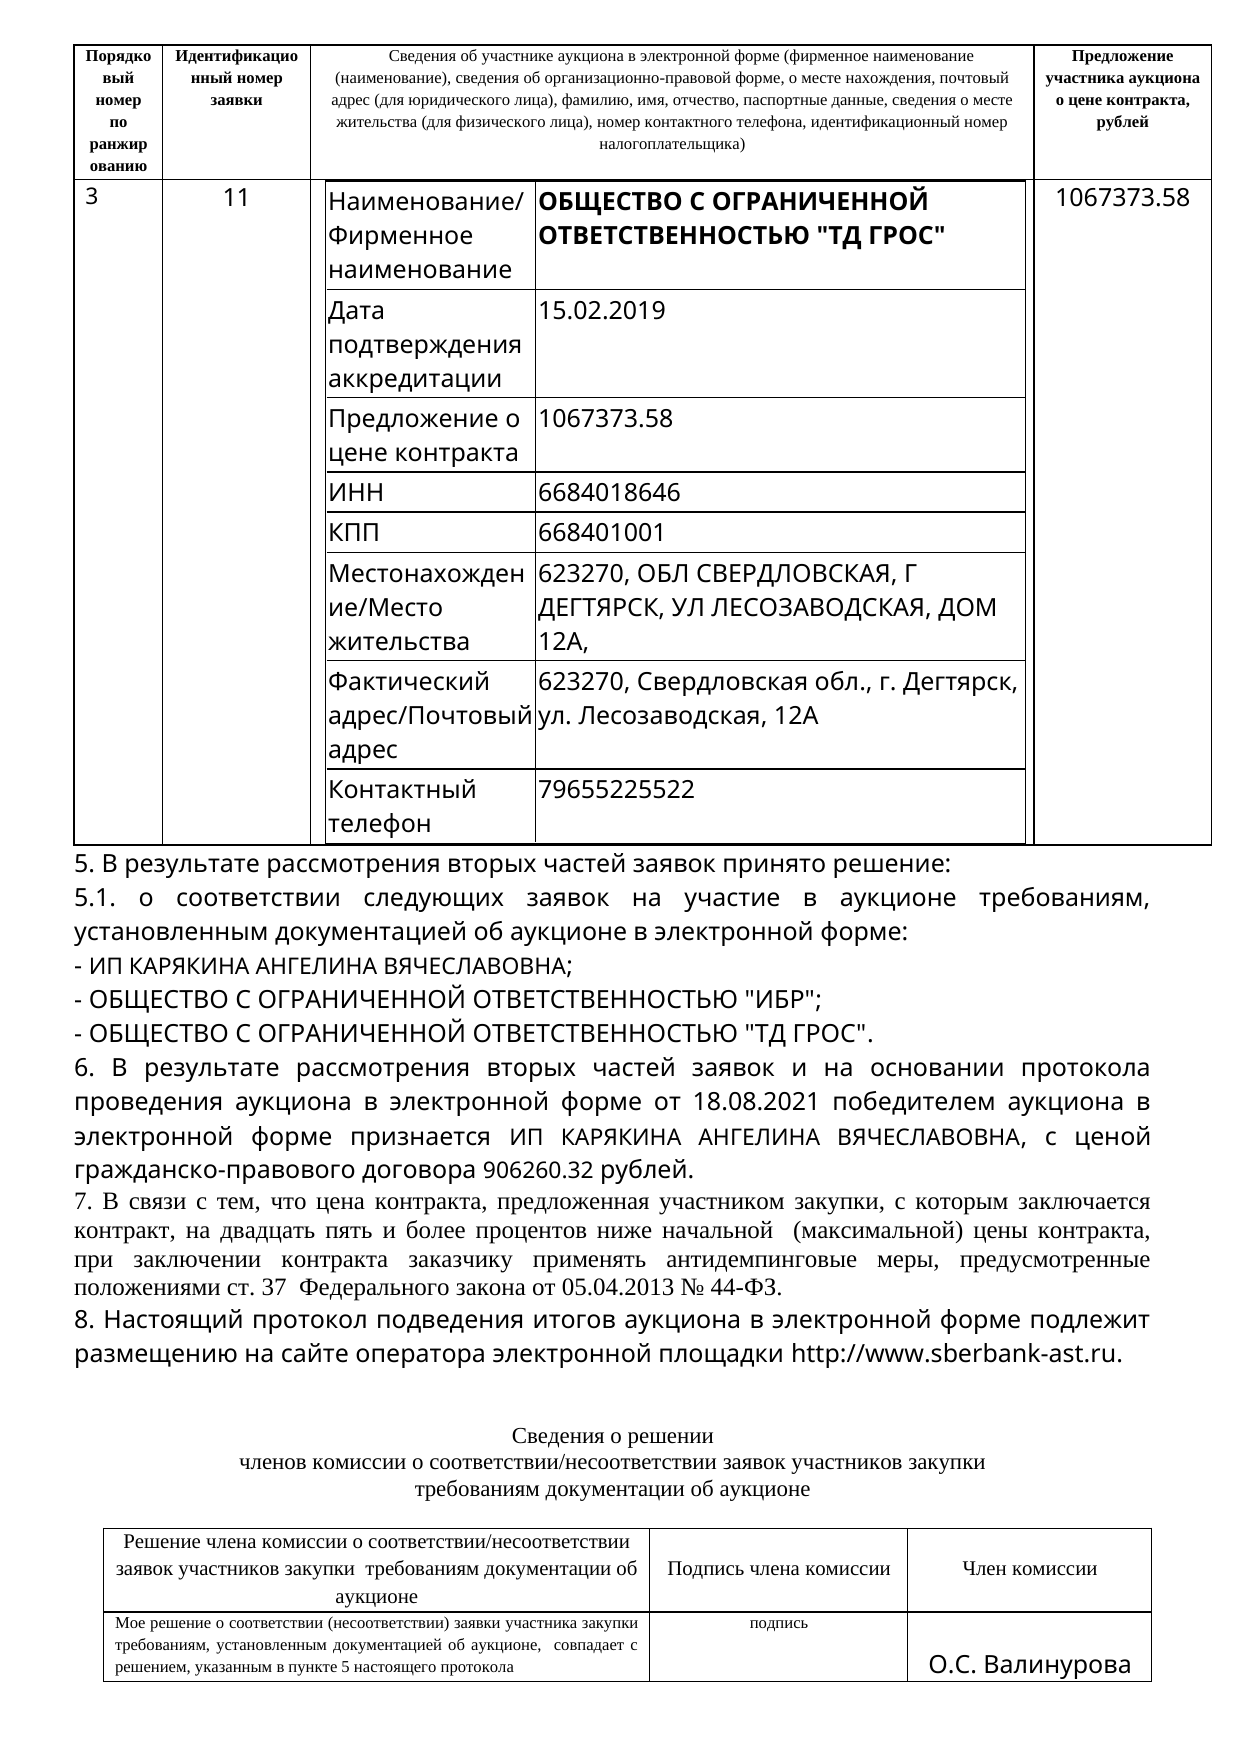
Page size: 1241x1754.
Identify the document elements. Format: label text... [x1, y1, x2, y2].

table_cell [326, 472, 535, 511]
text Сведения о решении [74, 1422, 1152, 1448]
table_header Подпись члена комиссии [650, 1529, 907, 1611]
table_cell 11 [163, 180, 310, 844]
text - ОБЩЕСТВО С ОГРАНИЧЕННОЙ ОТВЕТСТВЕННОСТЬЮ "ТД ГРОС". [74, 1016, 1152, 1050]
table_header Порядковый номер по ранжированию [75, 46, 162, 178]
text членов комиссии о соответствии/несоответствии заявок участников закупки [74, 1448, 1152, 1475]
table_cell 3 [75, 180, 162, 844]
text 5.1. о соответствии следующих заявок на участие в аукционе требованиям, установленным документацией об аукционе в электронной форме: [74, 880, 1152, 948]
table_cell [311, 180, 325, 844]
table_cell [536, 182, 1025, 289]
table_cell [326, 661, 535, 768]
table_cell О.С. Валинурова [908, 1613, 1151, 1681]
text 7. В связи с тем, что цена контракта, предложенная участником закупки, с которым заключается контракт, на двадцать пять и более процентов ниже начальной (максимальной) цены контракта, при заключении контракта заказчику применять антидемпинговые меры, предусмотренные положениями ст. 37 Федерального закона от 05.04.2013 № 44-ФЗ. [74, 1186, 1152, 1301]
table_cell [326, 182, 535, 289]
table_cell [104, 1613, 649, 1681]
table_cell [326, 398, 535, 471]
table_header Предложение участника аукциона о цене контракта, рублей [1035, 46, 1211, 178]
table_cell [536, 553, 1025, 660]
text требованиям документации об аукционе [74, 1475, 1152, 1501]
text 8. Настоящий протокол подведения итогов аукциона в электронной форме подлежит размещению на сайте оператора электронной площадки http://www.sberbank-ast.ru. [74, 1301, 1152, 1369]
table_cell [326, 290, 535, 397]
table_cell [536, 661, 1025, 768]
text - ИП КАРЯКИНА АНГЕЛИНА ВЯЧЕСЛАВОВНА; [74, 948, 1152, 982]
table_cell [326, 512, 535, 552]
table_cell подпись [650, 1613, 907, 1681]
table_cell 1067373.58 [1035, 180, 1211, 844]
text 5. В результате рассмотрения вторых частей заявок принято решение: [74, 846, 1152, 880]
table_cell [536, 290, 1025, 397]
table_cell [326, 769, 1025, 843]
table_cell [536, 398, 1025, 471]
table_header Решение члена комиссии о соответствии/несоответствии заявок участников закупки требованиям документации об аукционе [104, 1529, 649, 1611]
table_cell [1026, 180, 1033, 844]
table_cell [536, 473, 1025, 511]
table_header Идентификационный номер заявки [163, 46, 310, 178]
table_header Сведения об участнике аукциона в электронной форме (фирменное наименование (наименование), сведения об организационно-правовой форме, о месте нахождения, почтовый адрес (для юридического лица), фамилию, имя, отчество, паспортные данные, сведения о месте жительства (для физического лица), номер контактного телефона, идентификационный номер налогоплательщика) [311, 46, 1033, 178]
text - ОБЩЕСТВО С ОГРАНИЧЕННОЙ ОТВЕТСТВЕННОСТЬЮ "ИБР"; [74, 982, 1152, 1016]
text 6. В результате рассмотрения вторых частей заявок и на основании протокола проведения аукциона в электронной форме от 18.08.2021 победителем аукциона в электронной форме признается ИП КАРЯКИНА АНГЕЛИНА ВЯЧЕСЛАВОВНА, с ценой гражданско-правового договора 906260.32 рублей. [74, 1050, 1152, 1186]
table_header Член комиссии [908, 1529, 1151, 1611]
table_cell [536, 513, 1025, 552]
table_cell [326, 553, 535, 660]
